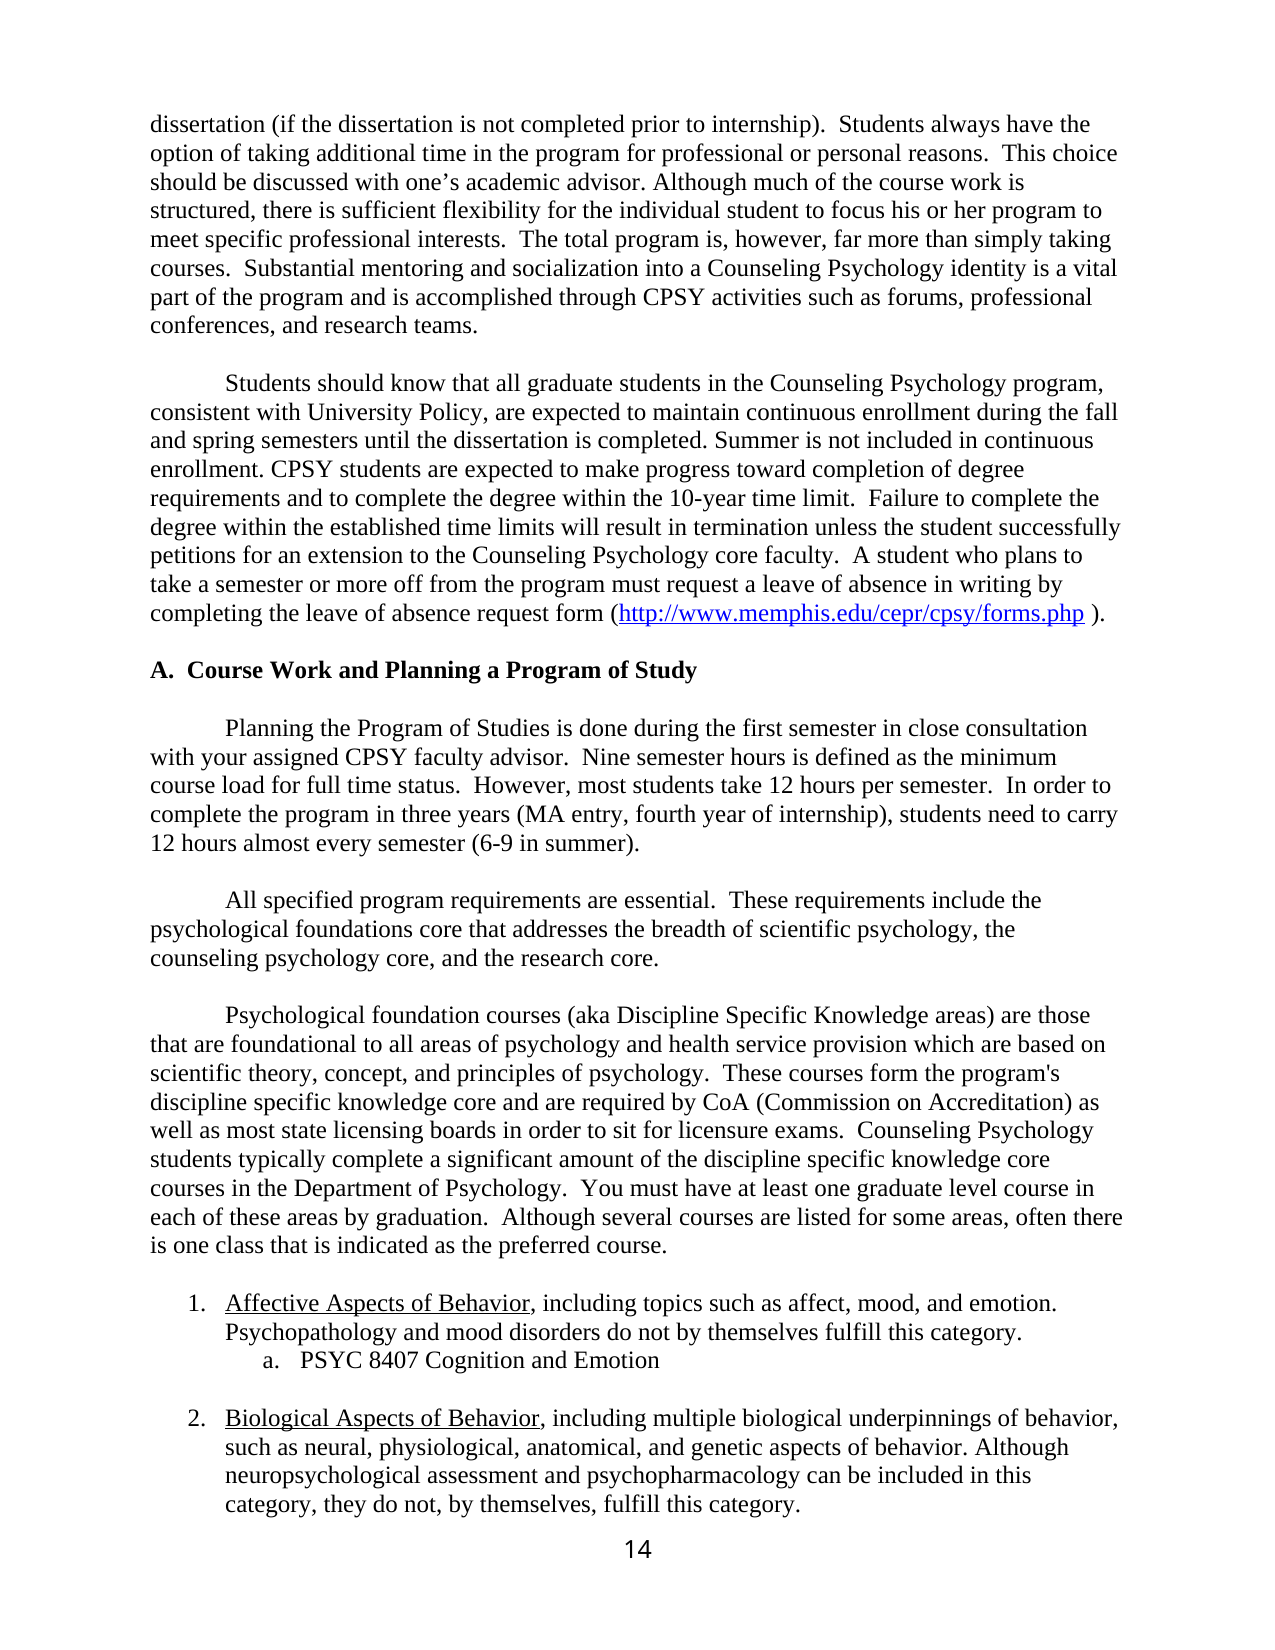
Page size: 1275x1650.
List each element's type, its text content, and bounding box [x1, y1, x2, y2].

subtitle A. Course Work and Planning a Program of Study [150, 655, 1125, 684]
list PSYC 8407 Cognition and Emotion [262, 1345, 1125, 1374]
text Planning the Program of Studies is done during the first semester in close consultation with your assigned CPSY faculty advisor. Nine semester hours is defined as the minimum course load for full time status. However, most students take 12 hours per semester. In order to complete the program in three years (MA entry, fourth year of internship), students need to carry 12 hours almost every semester (6-9 in summer). [150, 713, 1125, 857]
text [150, 109, 1125, 339]
text All specified program requirements are essential. These requirements include the psychological foundations core that addresses the breadth of scientific psychology, the counseling psychology core, and the research core. [150, 885, 1125, 972]
list Affective Aspects of Behavior, including topics such as affect, mood, and emotion. Psychopathology and mood disorders do not by themselves fulfill this category. [187, 1288, 1125, 1345]
list Biological Aspects of Behavior, including multiple biological underpinnings of behavior, such as neural, physiological, anatomical, and genetic aspects of behavior. Although neuropsychological assessment and psychopharmacology can be included in this category, they do not, by themselves, fulfill this category. [187, 1403, 1125, 1518]
text Psychological foundation courses (aka Discipline Specific Knowledge areas) are those that are foundational to all areas of psychology and health service provision which are based on scientific theory, concept, and principles of psychology. These courses form the program's discipline specific knowledge core and are required by CoA (Commission on Accreditation) as well as most state licensing boards in order to sit for licensure exams. Counseling Psychology students typically complete a significant amount of the discipline specific knowledge core courses in the Department of Psychology. You must have at least one graduate level course in each of these areas by graduation. Although several courses are listed for some areas, often there is one class that is indicated as the preferred course. [150, 1000, 1125, 1259]
text Students should know that all graduate students in the Counseling Psychology program, consistent with University Policy, are expected to maintain continuous enrollment during the fall and spring semesters until the dissertation is completed. Summer is not included in continuous enrollment. CPSY students are expected to make progress toward completion of degree requirements and to complete the degree within the 10-year time limit. Failure to complete the degree within the established time limits will result in termination unless the student successfully petitions for an extension to the Counseling Psychology core faculty. A student who plans to take a semester or more off from the program must request a leave of absence in writing by completing the leave of absence request form (http://www.memphis.edu/cepr/cpsy/forms.php ). [150, 368, 1125, 627]
